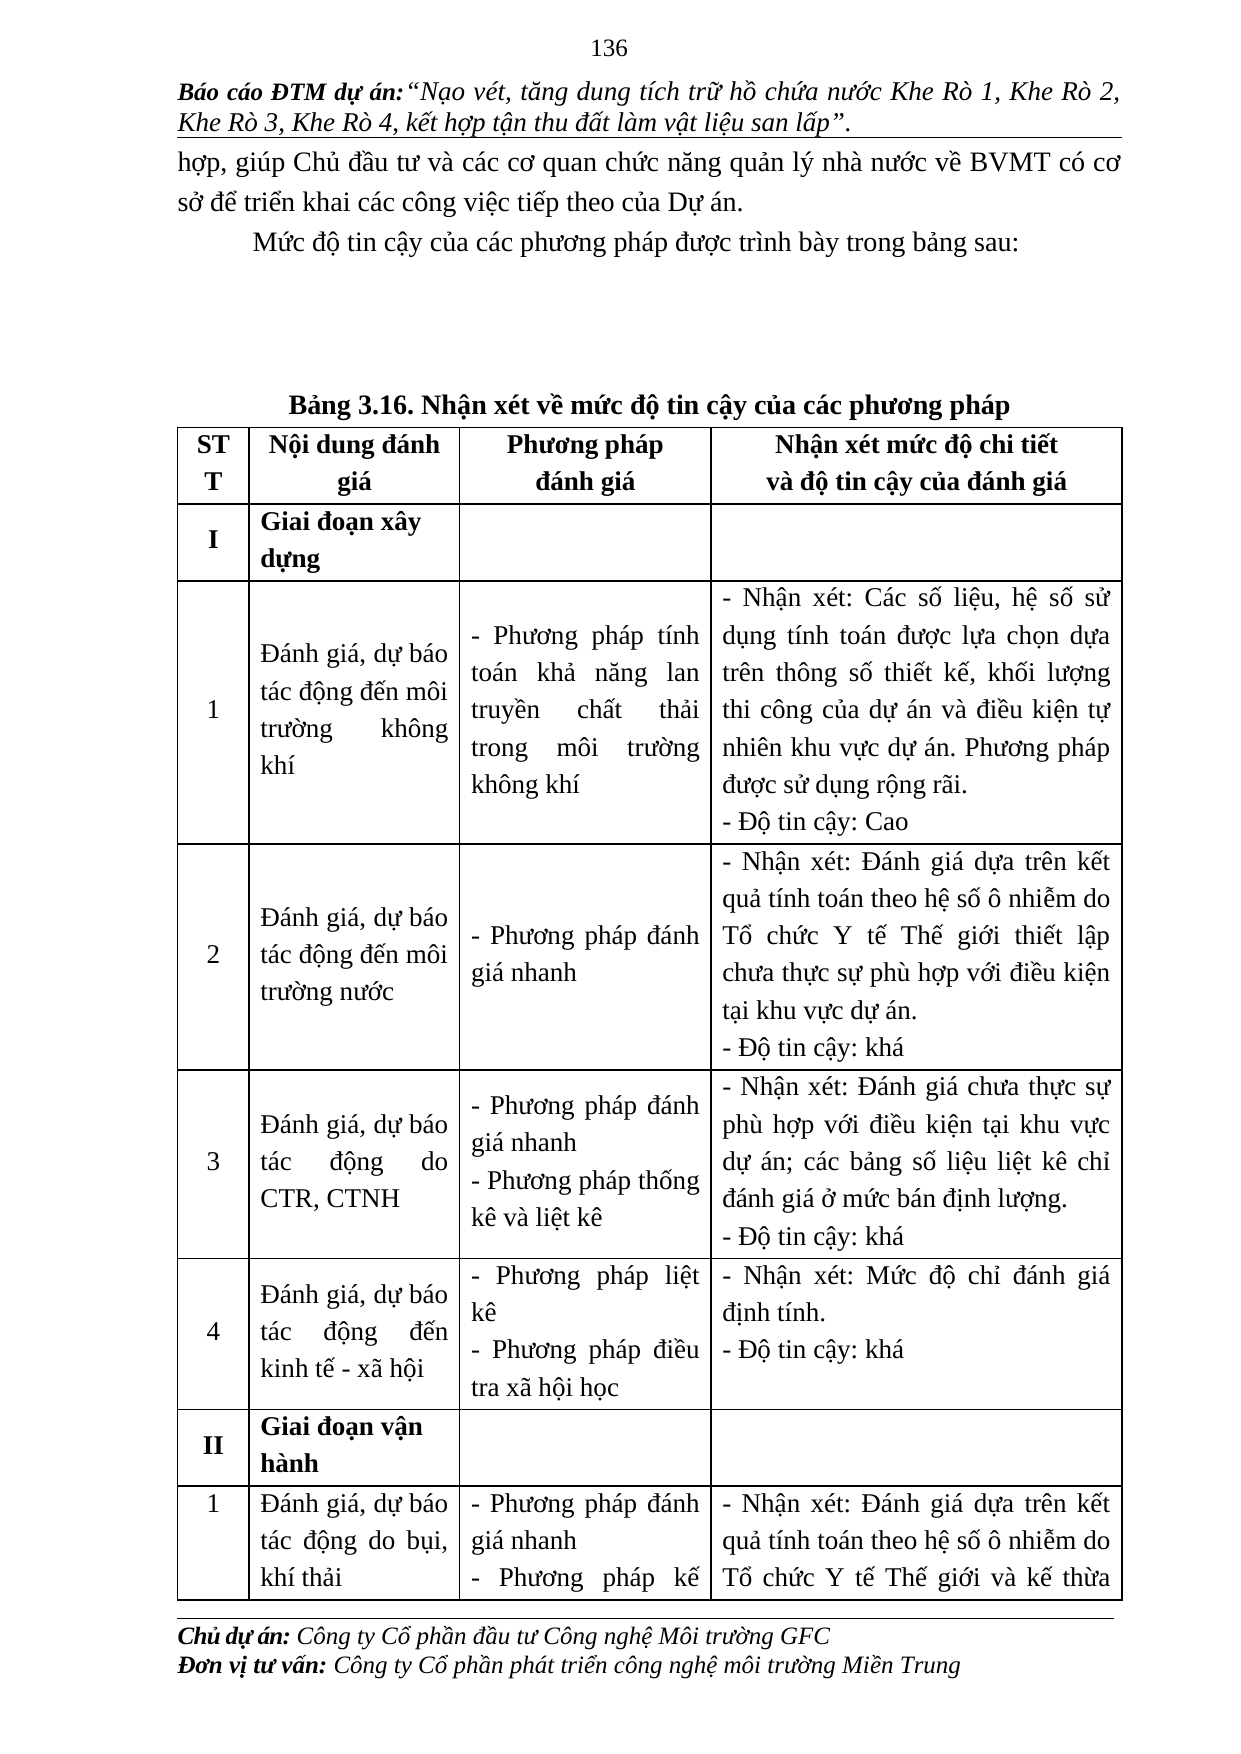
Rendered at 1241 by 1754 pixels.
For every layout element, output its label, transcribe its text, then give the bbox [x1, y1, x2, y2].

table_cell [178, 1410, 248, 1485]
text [177, 144, 1122, 217]
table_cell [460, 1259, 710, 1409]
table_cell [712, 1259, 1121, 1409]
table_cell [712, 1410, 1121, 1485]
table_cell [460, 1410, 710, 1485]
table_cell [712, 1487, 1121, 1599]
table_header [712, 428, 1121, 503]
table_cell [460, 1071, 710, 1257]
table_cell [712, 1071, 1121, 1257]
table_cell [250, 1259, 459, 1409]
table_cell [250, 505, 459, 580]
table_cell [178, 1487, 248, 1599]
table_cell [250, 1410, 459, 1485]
text Bảng 3.16. Nhận xét về mức độ tin cậy của các phương pháp [177, 388, 1122, 420]
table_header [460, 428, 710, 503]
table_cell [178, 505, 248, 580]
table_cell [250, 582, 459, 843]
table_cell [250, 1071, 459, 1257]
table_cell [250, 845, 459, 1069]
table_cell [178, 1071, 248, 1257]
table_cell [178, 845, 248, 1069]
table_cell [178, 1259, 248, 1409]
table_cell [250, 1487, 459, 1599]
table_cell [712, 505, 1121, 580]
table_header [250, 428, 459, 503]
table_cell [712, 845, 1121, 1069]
text Mức độ tin cậy của các phương pháp được trình bày trong bảng sau: [177, 225, 1122, 258]
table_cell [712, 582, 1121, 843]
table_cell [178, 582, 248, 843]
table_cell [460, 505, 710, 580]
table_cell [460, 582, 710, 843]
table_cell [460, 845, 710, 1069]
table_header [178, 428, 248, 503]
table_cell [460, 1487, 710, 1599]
